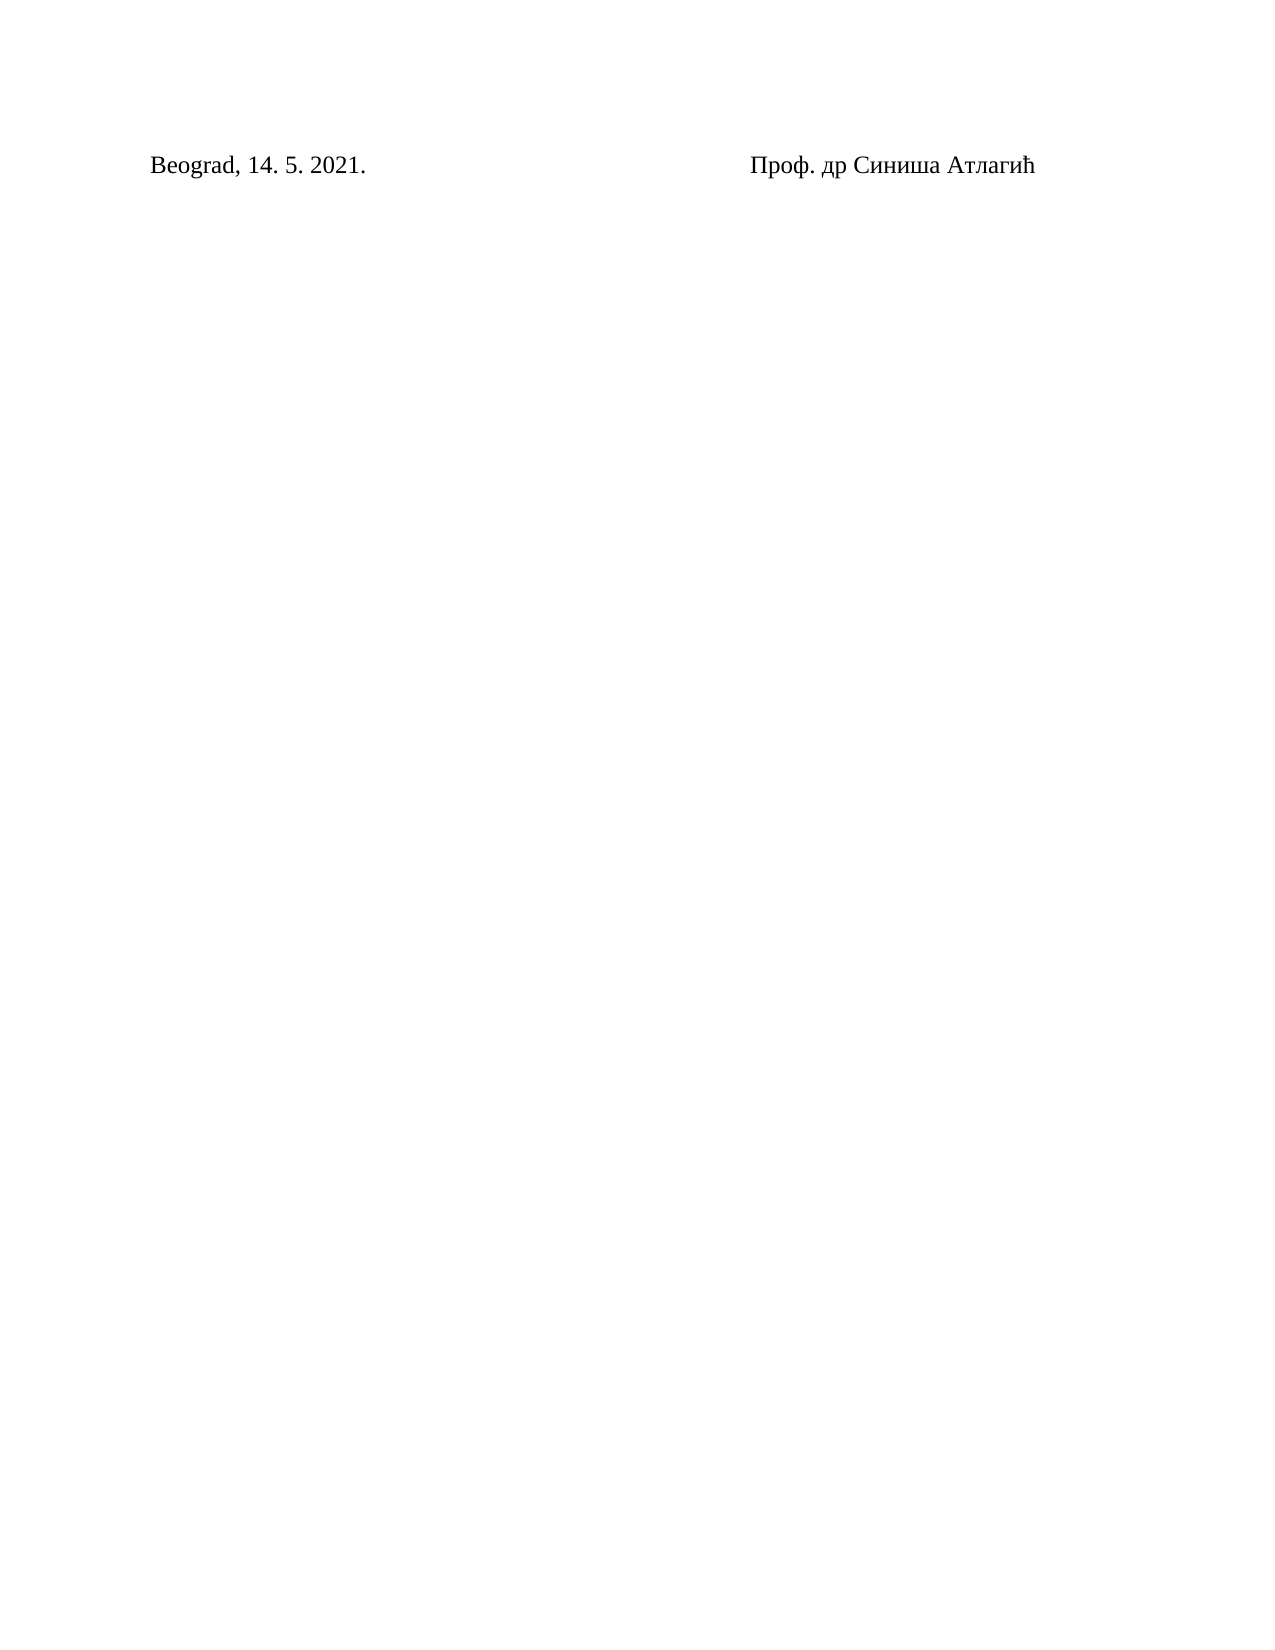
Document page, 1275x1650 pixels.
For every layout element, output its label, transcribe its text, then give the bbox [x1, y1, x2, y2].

text Beograd, 14. 5. 2021. Проф. др Синиша Атлагић [150, 150, 1125, 179]
